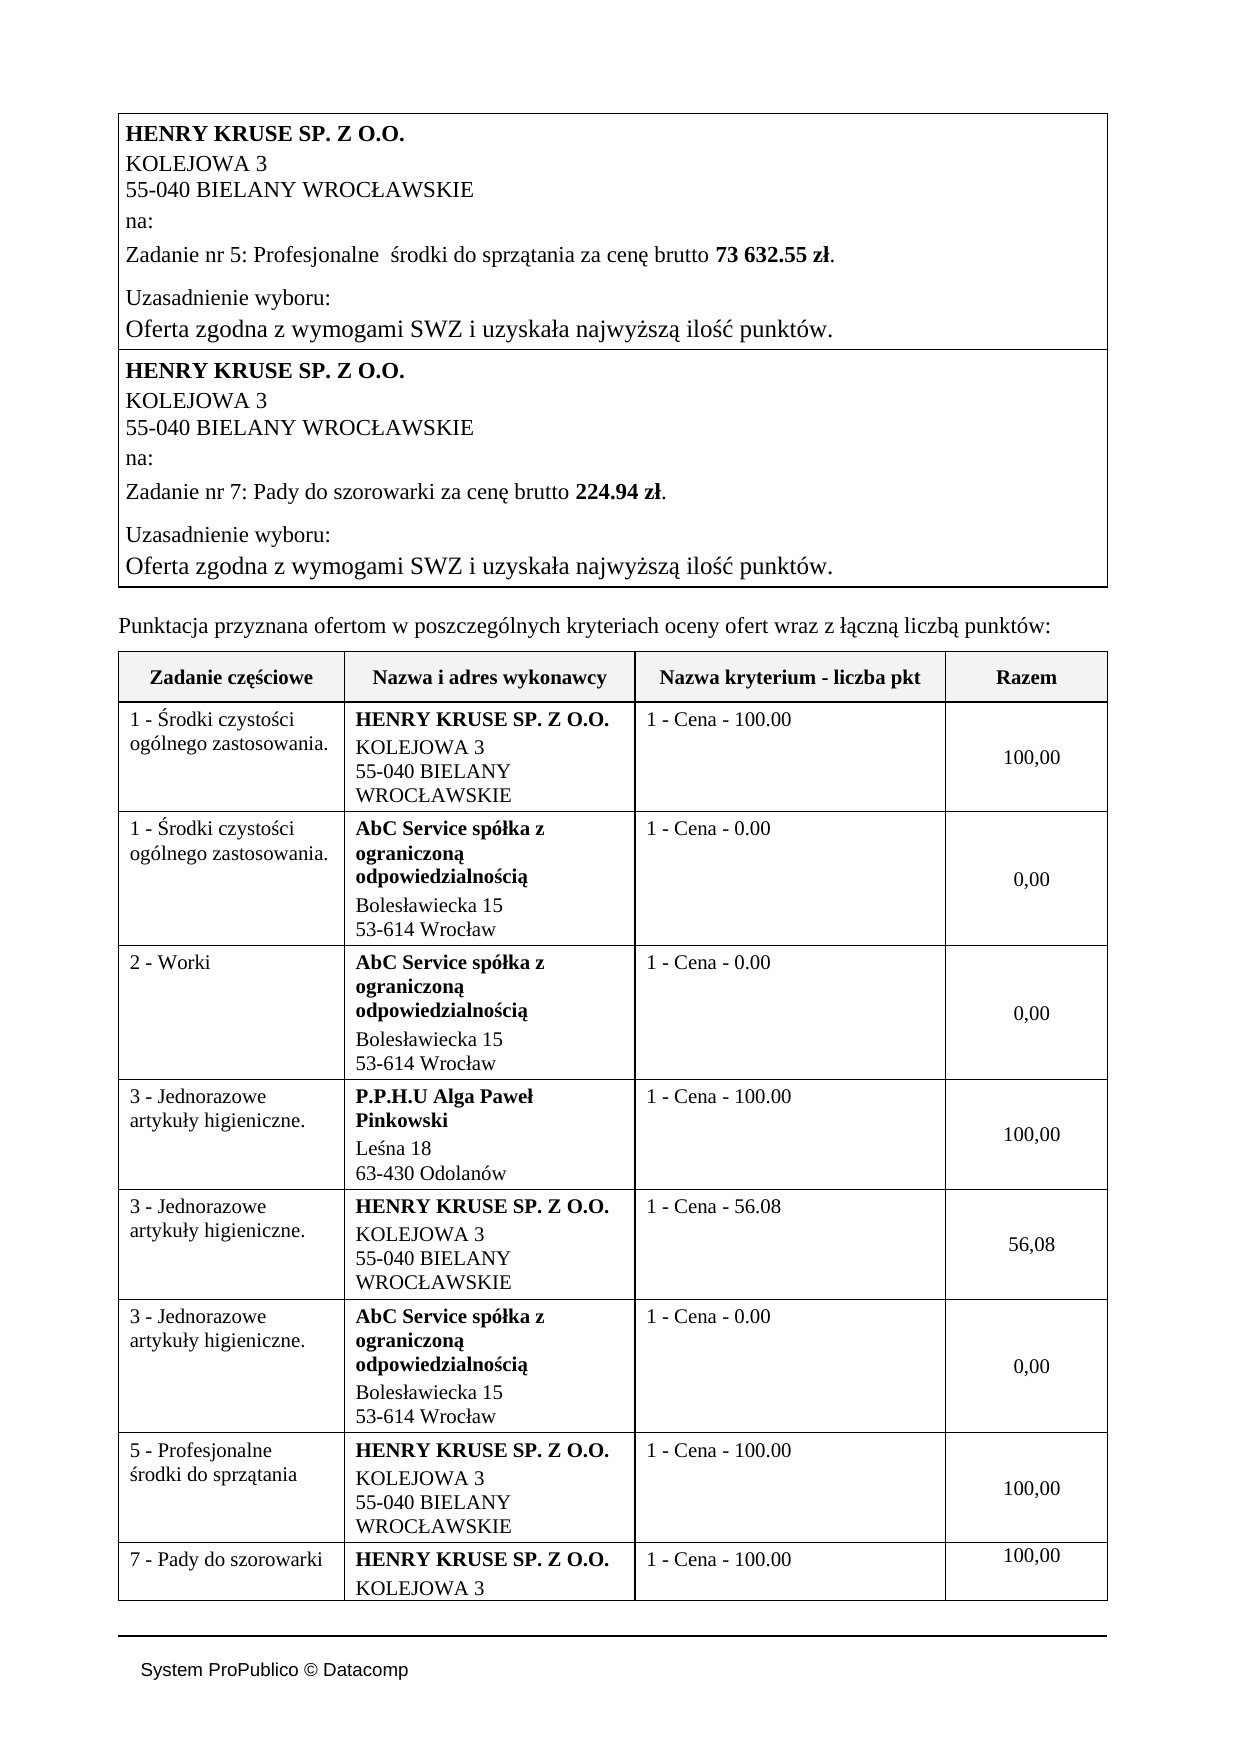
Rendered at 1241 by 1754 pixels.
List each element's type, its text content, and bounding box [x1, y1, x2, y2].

table_cell P.P.H.U Alga Paweł Pinkowski Leśna 18 63-430 Odolanów [345, 1080, 634, 1189]
table_cell 0,00 [946, 1300, 1107, 1432]
table_cell 3 - Jednorazowe artykuły higieniczne. [119, 1300, 344, 1432]
table_cell 1 - Cena - 100.00 [636, 1433, 945, 1542]
table_header Razem [946, 652, 1107, 701]
table_header Zadanie częściowe [119, 652, 344, 701]
table_cell 5 - Profesjonalne środki do sprzątania [119, 1433, 344, 1542]
table_cell 100,00 [946, 1080, 1107, 1189]
table_cell 1 - Cena - 100.00 [636, 1543, 945, 1599]
table_cell 1 - Cena - 0.00 [636, 1300, 945, 1432]
table_cell 1 - Cena - 56.08 [636, 1190, 945, 1298]
table_cell 56,08 [946, 1190, 1107, 1298]
table_cell 1 - Cena - 0.00 [636, 812, 945, 945]
table_cell 1 - Cena - 100.00 [636, 703, 945, 811]
table_cell AbC Service spółka z ograniczoną odpowiedzialnością Bolesławiecka 15 53-614 Wrocław [345, 946, 634, 1079]
table_cell HENRY KRUSE SP. Z O.O. KOLEJOWA 3 55-040 BIELANY WROCŁAWSKIE [345, 703, 634, 811]
table_cell 2 - Worki [119, 946, 344, 1079]
table_cell 1 - Środki czystości ogólnego zastosowania. [119, 812, 344, 945]
table_cell 1 - Cena - 0.00 [636, 946, 945, 1079]
table_cell AbC Service spółka z ograniczoną odpowiedzialnością Bolesławiecka 15 53-614 Wrocław [345, 812, 634, 945]
table_cell 3 - Jednorazowe artykuły higieniczne. [119, 1190, 344, 1298]
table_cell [345, 1543, 634, 1599]
table_cell HENRY KRUSE SP. Z O.O. KOLEJOWA 3 55-040 BIELANY WROCŁAWSKIE [345, 1190, 634, 1298]
table_cell 100,00 [946, 1543, 1107, 1599]
text Punktacja przyznana ofertom w poszczególnych kryteriach oceny ofert wraz z łączną liczbą punktów: [118, 612, 1107, 639]
table_cell 100,00 [946, 1433, 1107, 1542]
table_cell HENRY KRUSE SP. Z O.O. KOLEJOWA 3 55-040 BIELANY WROCŁAWSKIE na: Zadanie nr 5: Profesjonalne środki do sprzątania za cenę brutto 73 632.55 zł. Uzasadnienie wyboru: Oferta zgodna z wymogami SWZ i uzyskała najwyższą ilość punktów. [119, 114, 1107, 349]
table_header Nazwa i adres wykonawcy [345, 652, 634, 701]
table_cell 1 - Środki czystości ogólnego zastosowania. [119, 703, 344, 811]
table_header Nazwa kryterium - liczba pkt [636, 652, 945, 701]
table_cell 0,00 [946, 946, 1107, 1079]
table_cell AbC Service spółka z ograniczoną odpowiedzialnością Bolesławiecka 15 53-614 Wrocław [345, 1300, 634, 1432]
table_cell 100,00 [946, 703, 1107, 811]
table_cell 3 - Jednorazowe artykuły higieniczne. [119, 1080, 344, 1189]
table_cell 0,00 [946, 812, 1107, 945]
table_cell HENRY KRUSE SP. Z O.O. KOLEJOWA 3 55-040 BIELANY WROCŁAWSKIE na: Zadanie nr 7: Pady do szorowarki za cenę brutto 224.94 zł. Uzasadnienie wyboru: Oferta zgodna z wymogami SWZ i uzyskała najwyższą ilość punktów. [119, 350, 1107, 586]
table_cell 1 - Cena - 100.00 [636, 1080, 945, 1189]
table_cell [345, 1433, 634, 1542]
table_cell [119, 1543, 344, 1599]
